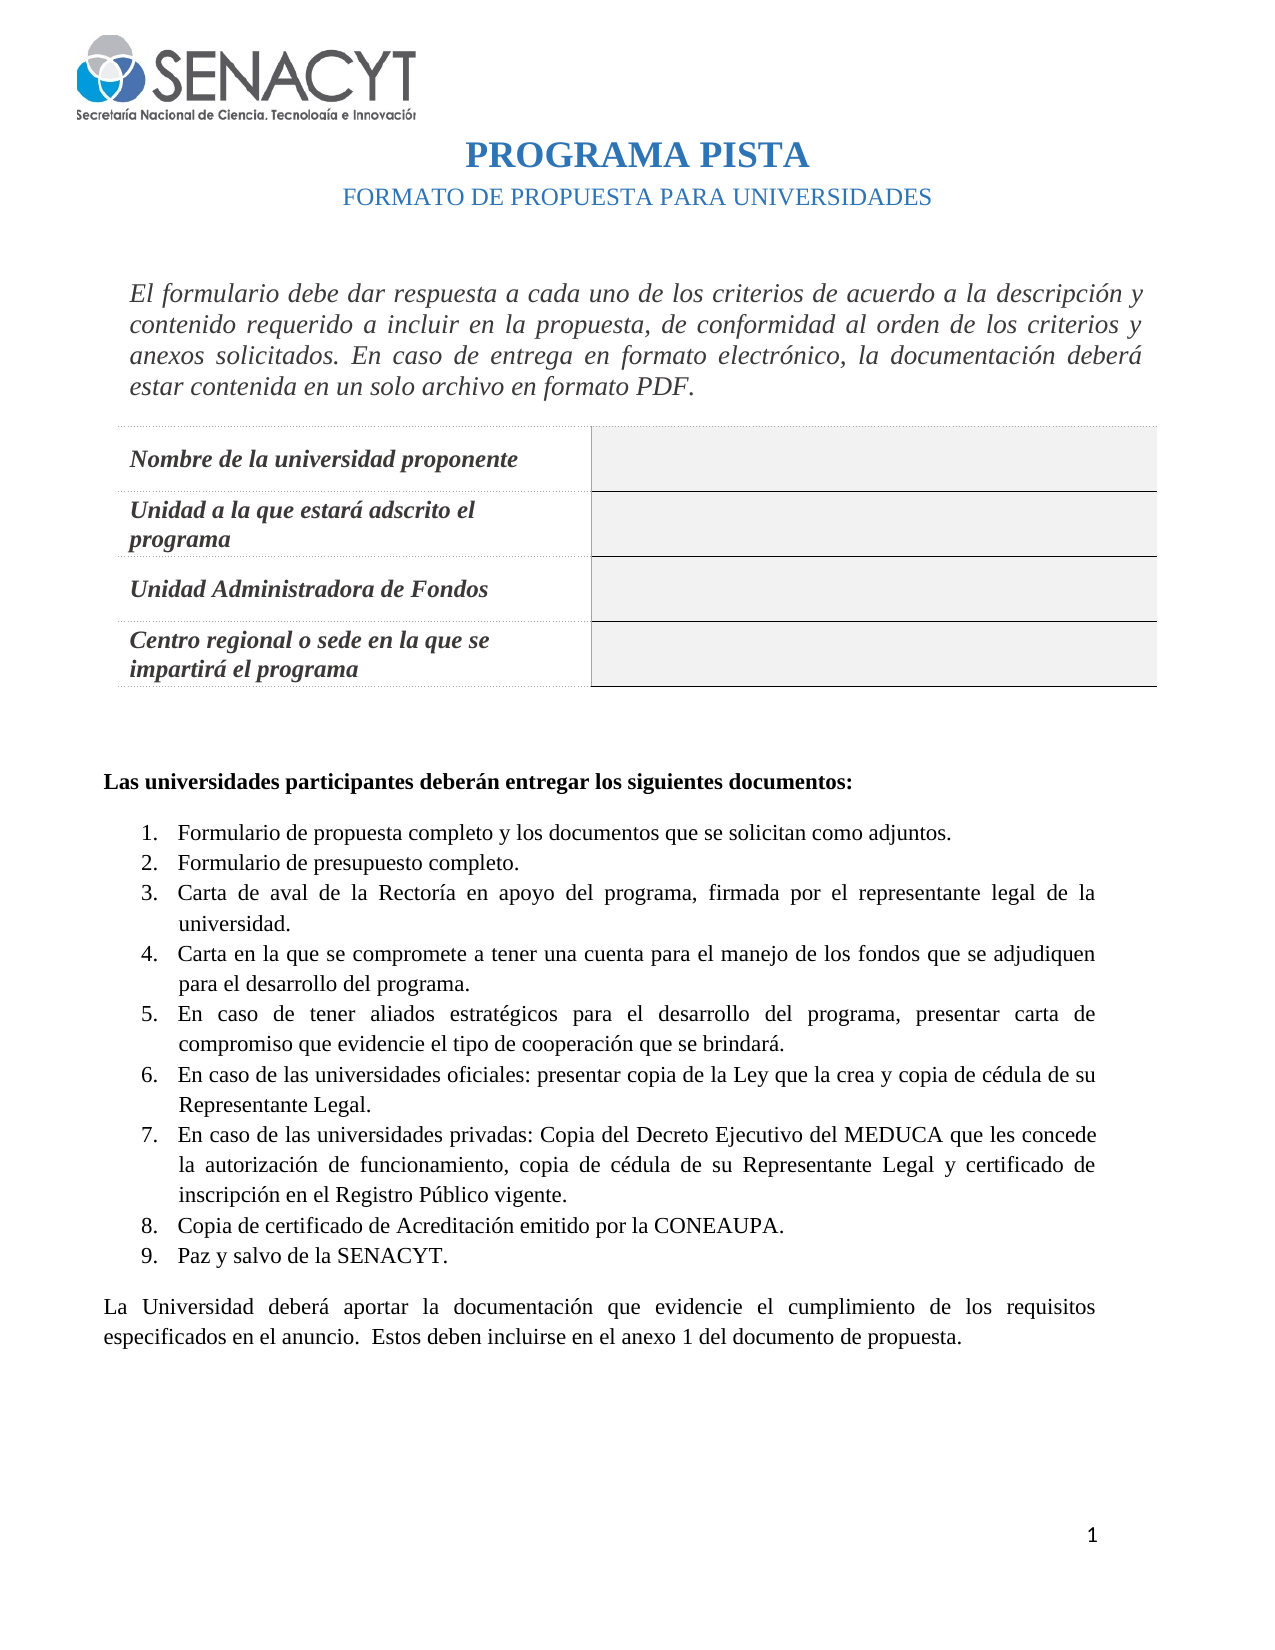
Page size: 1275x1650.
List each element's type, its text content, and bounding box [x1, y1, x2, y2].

list En caso de las universidades privadas: Copia del Decreto Ejecutivo del MEDUCA que les concede la autorización de funcionamiento, copia de cédula de su Representante Legal y certificado de inscripción en el Registro Público vigente. [141, 1121, 1098, 1208]
list En caso de tener aliados estratégicos para el desarrollo del programa, presentar carta de compromiso que evidencie el tipo de cooperación que se brindará. [141, 1000, 1098, 1057]
table_cell [592, 622, 1157, 686]
list Copia de certificado de Acreditación emitido por la CONEAUPA. [141, 1212, 1098, 1238]
table_cell Unidad a la que estará adscrito el programa [118, 491, 591, 556]
table_cell Nombre de la universidad proponente [118, 426, 591, 491]
table_cell Centro regional o sede en la que se impartirá el programa [118, 621, 591, 686]
list Formulario de propuesta completo y los documentos que se solicitan como adjuntos. [141, 819, 1098, 845]
list Formulario de presupuesto completo. [141, 849, 1098, 876]
list Paz y salvo de la SENACYT. [141, 1242, 1098, 1268]
text La Universidad deberá aportar la documentación que evidencie el cumplimiento de los requisitos especificados en el anuncio. Estos deben incluirse en el anexo 1 del documento de propuesta. [103, 1293, 1098, 1349]
table_cell [592, 426, 1157, 491]
table_cell [592, 492, 1157, 556]
table_cell [592, 557, 1157, 621]
list Carta de aval de la Rectoría en apoyo del programa, firmada por el representante legal de la universidad. [141, 879, 1098, 936]
table_header El formulario debe dar respuesta a cada uno de los criterios de acuerdo a la descripción y contenido requerido a incluir en la propuesta, de conformidad al orden de los criterios y anexos solicitados. En caso de entrega en formato electrónico, la documentación deberá estar contenida en un solo archivo en formato PDF. [118, 277, 1157, 426]
table_cell Unidad Administradora de Fondos [118, 556, 591, 621]
list En caso de las universidades oficiales: presentar copia de la Ley que la crea y copia de cédula de su Representante Legal. [141, 1061, 1098, 1117]
text Las universidades participantes deberán entregar los siguientes documentos: [103, 768, 1098, 794]
picture [75, 35, 416, 120]
list Carta en la que se compromete a tener una cuenta para el manejo de los fondos que se adjudiquen para el desarrollo del programa. [141, 940, 1098, 996]
